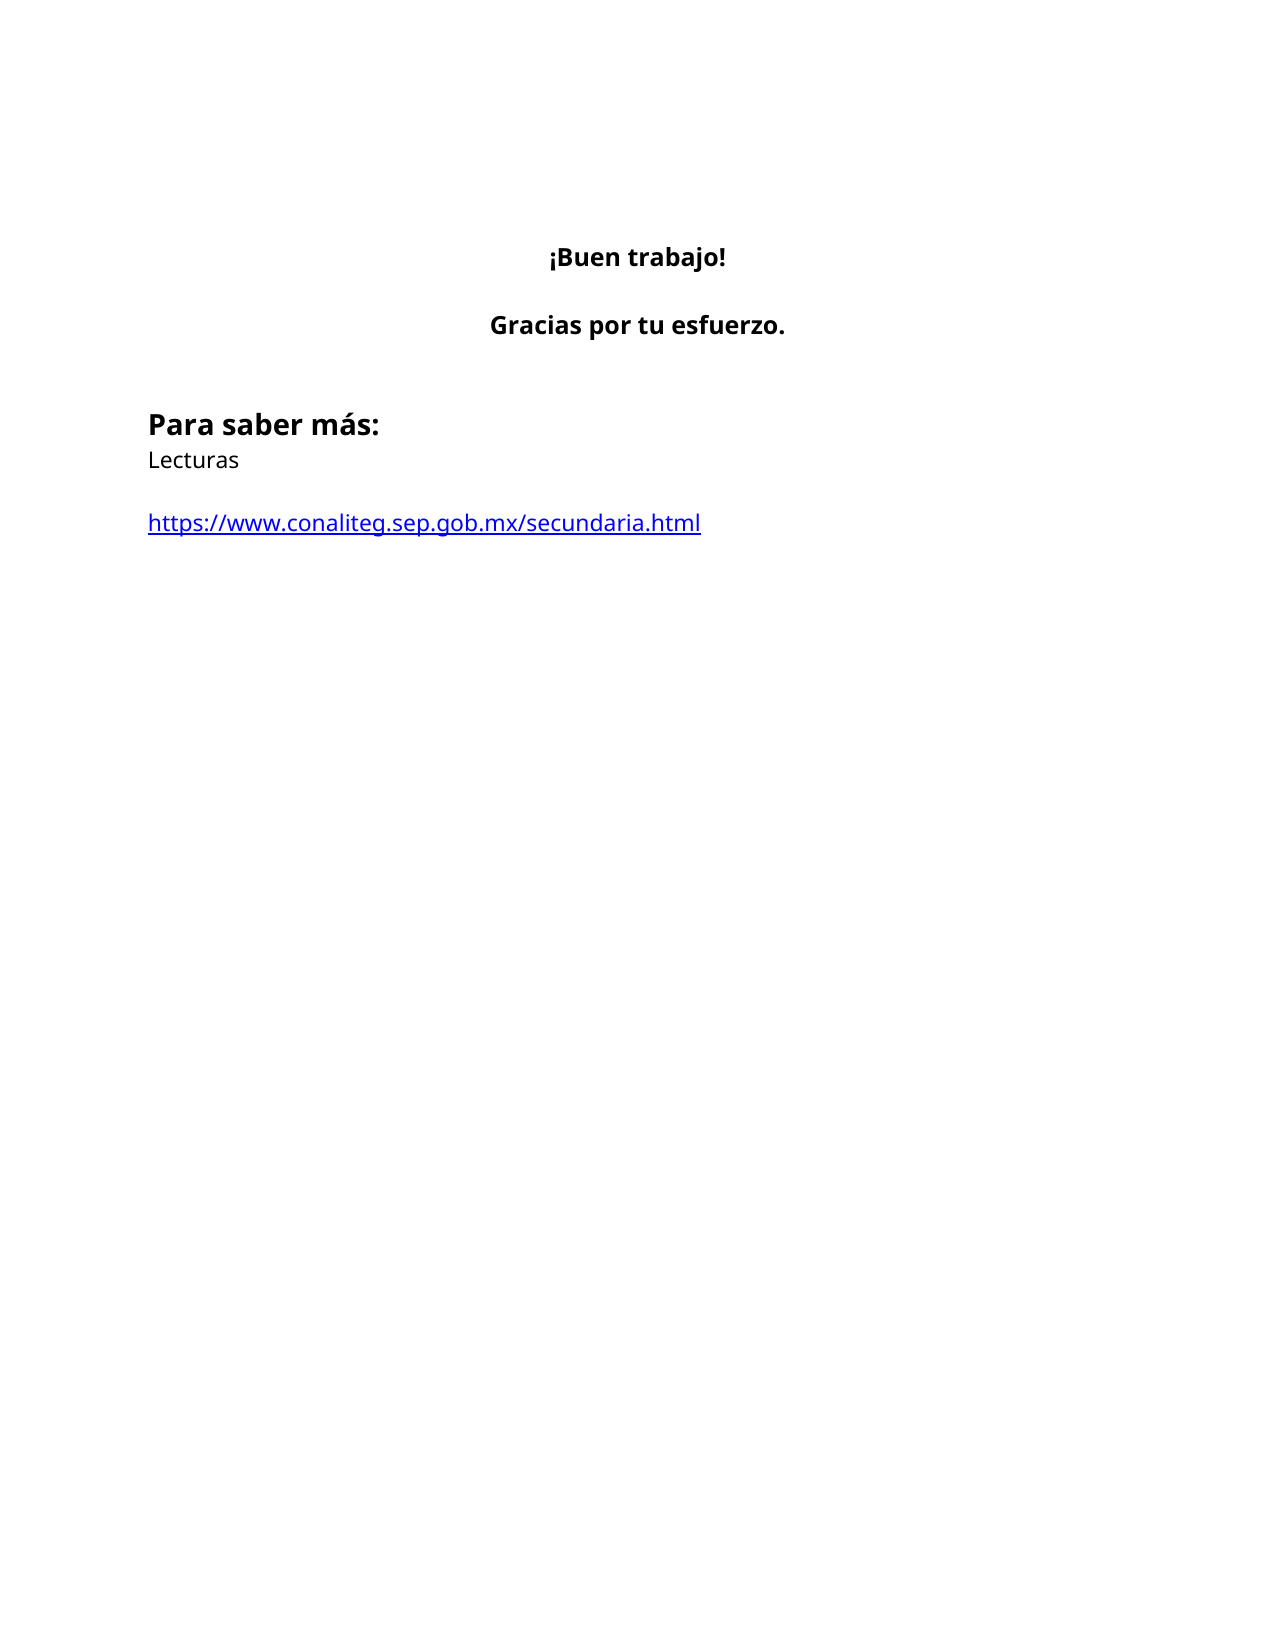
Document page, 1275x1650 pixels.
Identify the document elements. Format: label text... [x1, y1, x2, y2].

text Lecturas [148, 444, 1127, 475]
text Para saber más: [148, 404, 1127, 444]
text https://www.conaliteg.sep.gob.mx/secundaria.html [148, 507, 1127, 538]
text Gracias por tu esfuerzo. [148, 308, 1127, 342]
text ¡Buen trabajo! [148, 240, 1127, 274]
